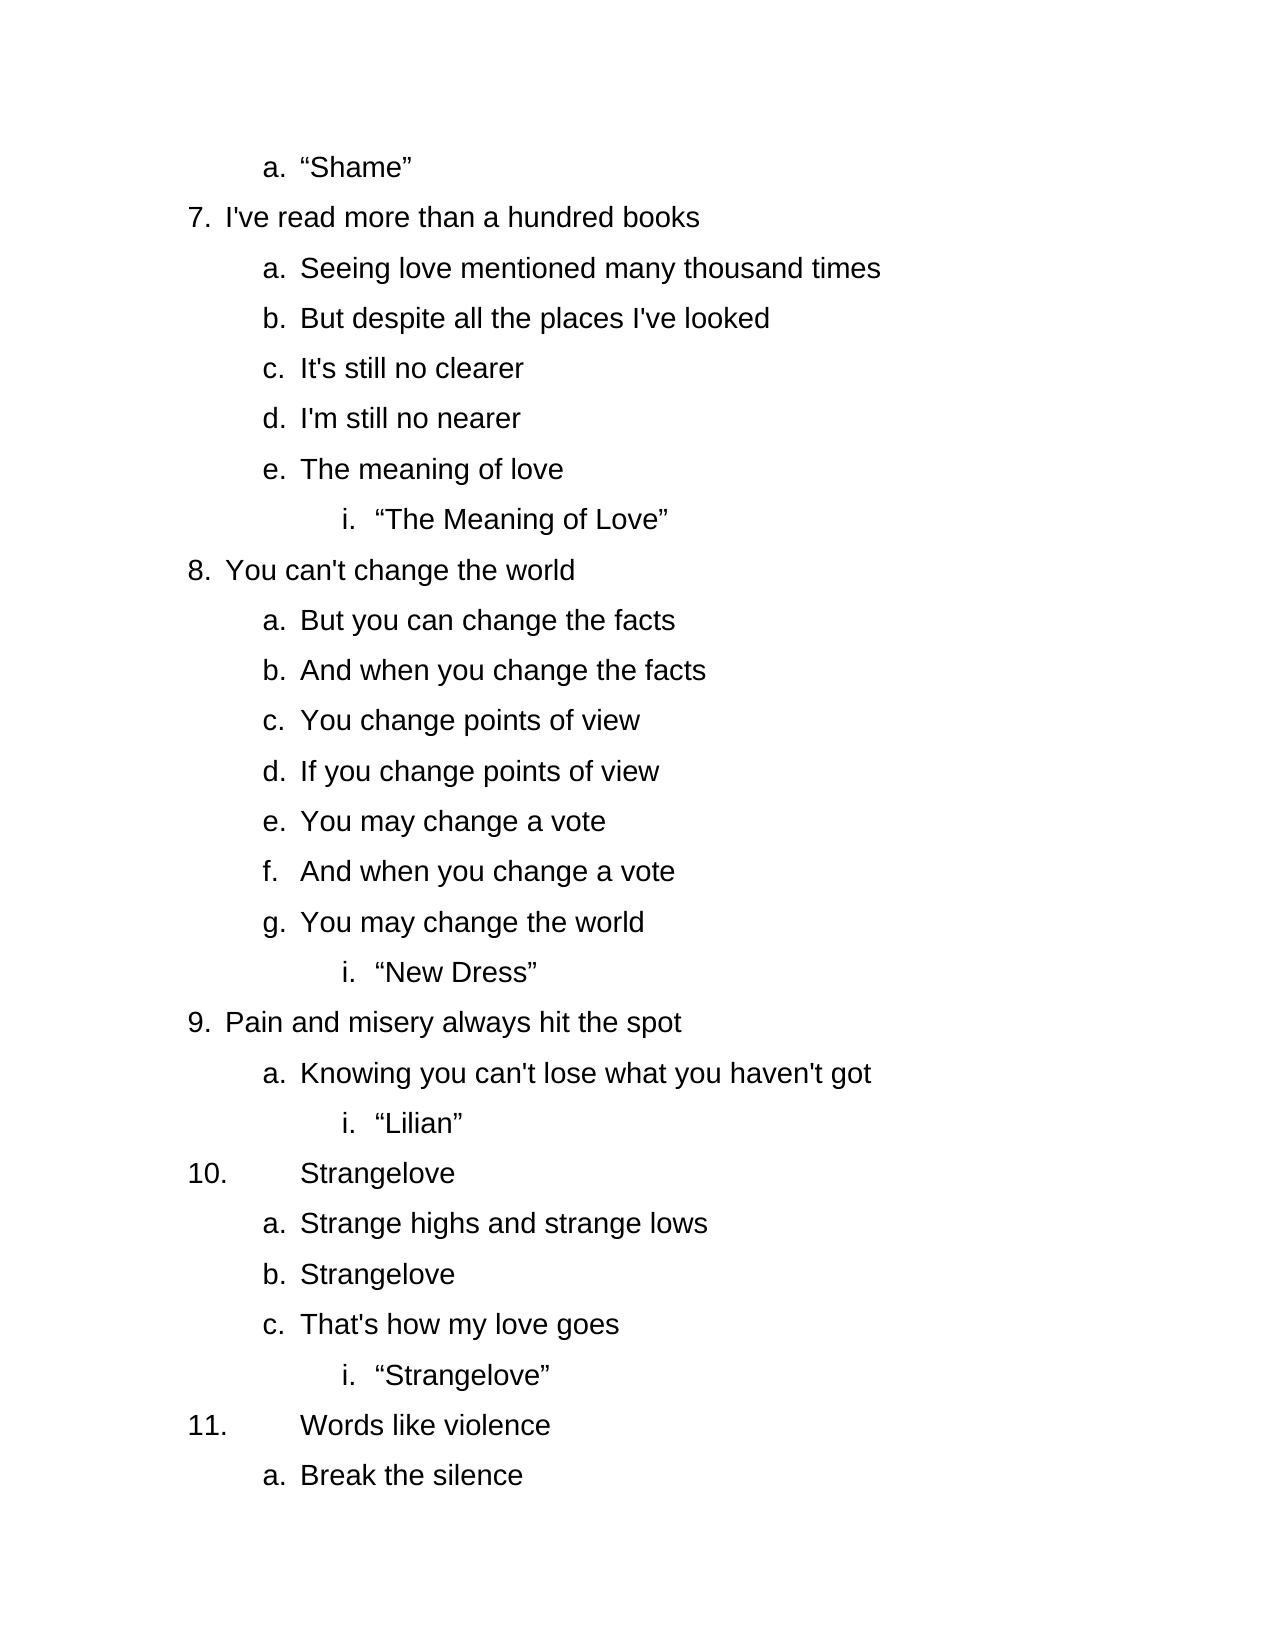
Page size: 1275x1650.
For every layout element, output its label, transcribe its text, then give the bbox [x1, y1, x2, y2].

list Strangelove [187, 1156, 1125, 1190]
list But you can change the facts [262, 603, 1125, 636]
list “Shame” [262, 150, 1125, 183]
list I'm still no nearer [262, 402, 1125, 435]
list Words like violence [187, 1408, 1125, 1441]
list Strangelove [262, 1257, 1125, 1290]
list “Strangelove” [356, 1357, 1125, 1391]
list You may change the world [262, 905, 1125, 938]
list “Lilian” [356, 1106, 1125, 1139]
list That's how my love goes [262, 1307, 1125, 1341]
list Knowing you can't lose what you haven't got [262, 1056, 1125, 1089]
list If you change points of view [262, 754, 1125, 787]
list You change points of view [262, 703, 1125, 737]
list I've read more than a hundred books [187, 200, 1125, 234]
list And when you change a vote [262, 854, 1125, 888]
list Seeing love mentioned many thousand times [262, 251, 1125, 284]
list And when you change the facts [262, 653, 1125, 687]
list “New Dress” [356, 955, 1125, 988]
list The meaning of love [262, 452, 1125, 485]
list You can't change the world [187, 552, 1125, 586]
list Pain and misery always hit the spot [187, 1005, 1125, 1039]
list “The Meaning of Love” [356, 502, 1125, 536]
list You may change a vote [262, 804, 1125, 838]
list Break the silence [262, 1458, 1125, 1492]
list But despite all the places I've looked [262, 301, 1125, 334]
list It's still no clearer [262, 351, 1125, 385]
list Strange highs and strange lows [262, 1207, 1125, 1240]
